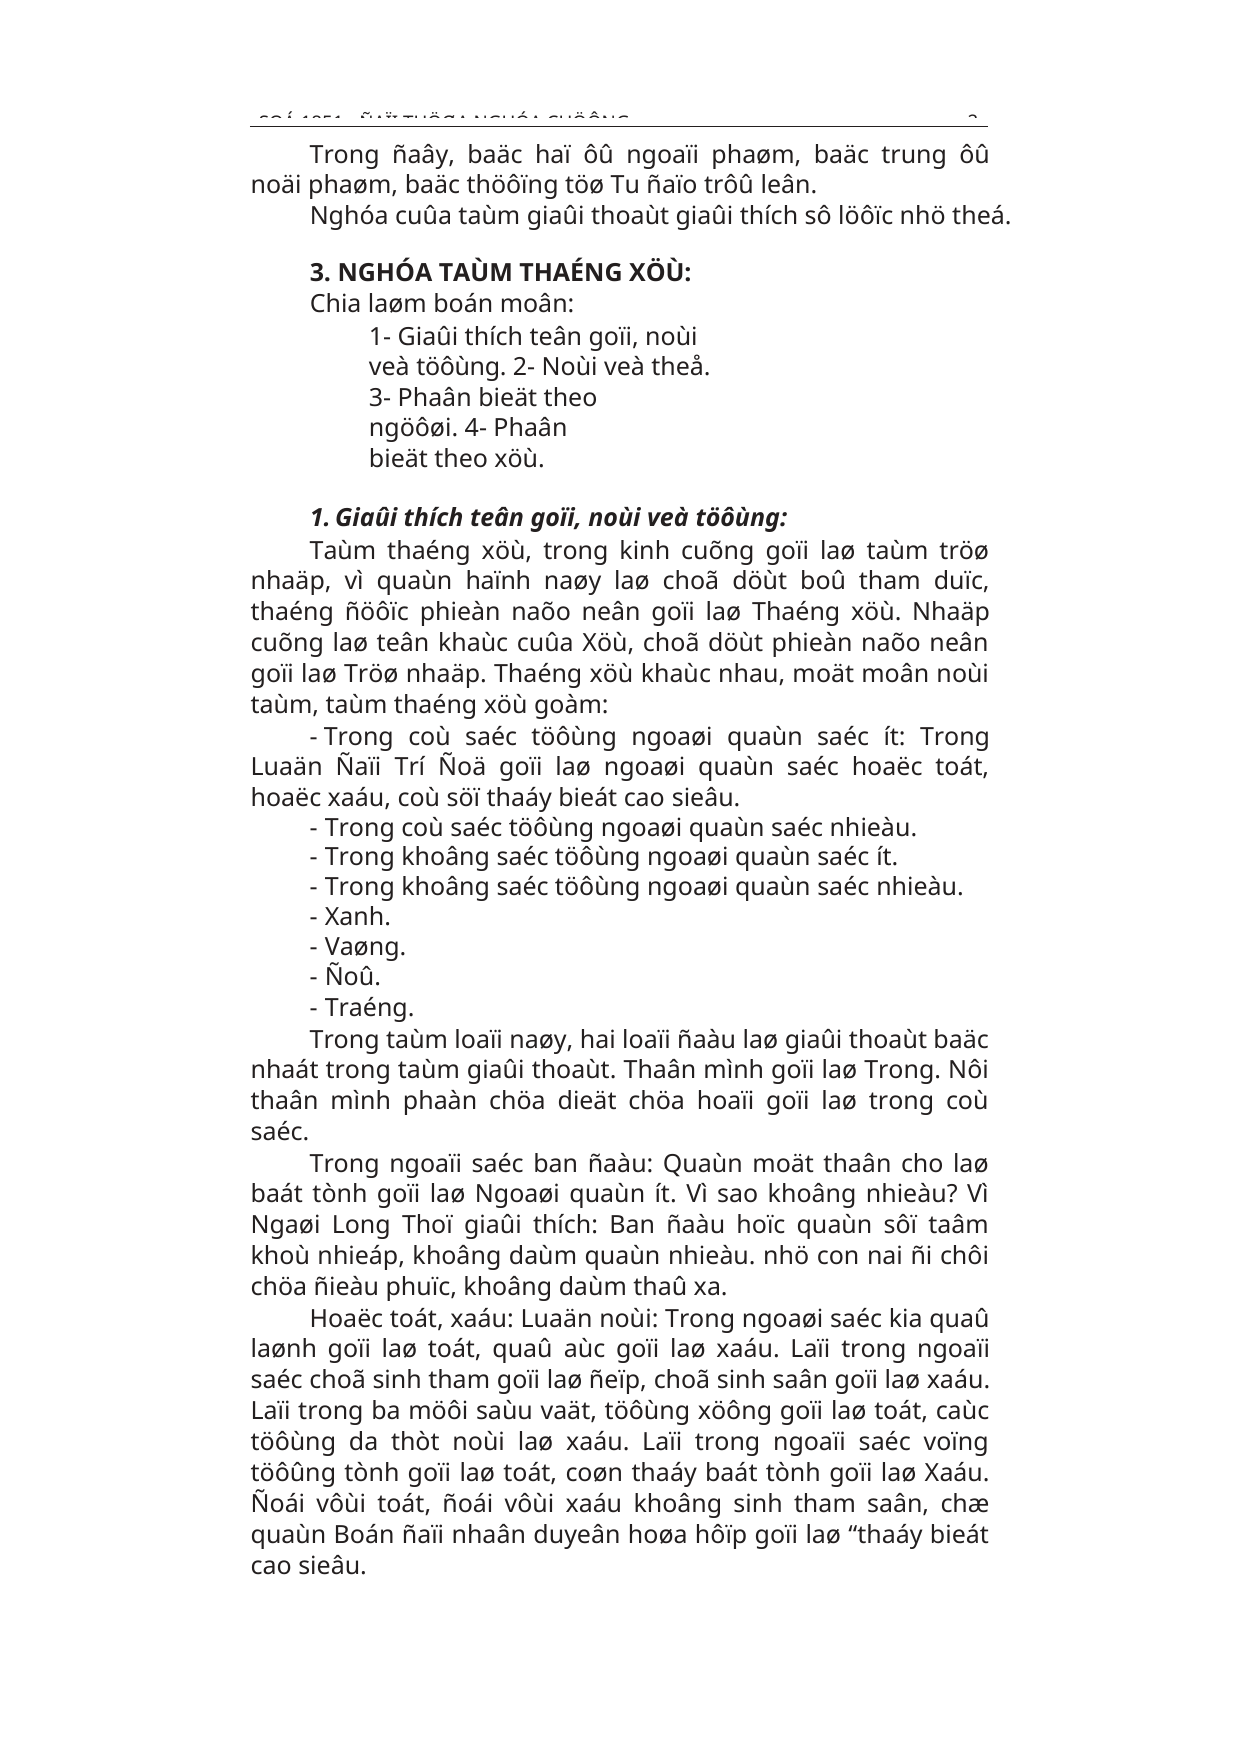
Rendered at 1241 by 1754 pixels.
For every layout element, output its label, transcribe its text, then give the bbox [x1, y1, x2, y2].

list Ñoû. [309, 962, 1092, 992]
list Trong coù saéc töôùng ngoaøi quaùn saéc nhieàu. [309, 814, 1092, 842]
list Trong coù saéc töôùng ngoaøi quaùn saéc ít: Trong Luaän Ñaïi Trí Ñoä goïi laø ngoaøi quaùn saéc hoaëc toát, hoaëc xaáu, coù söï thaáy bieát cao sieâu. [250, 721, 990, 814]
list Vaøng. [309, 932, 1092, 962]
list Trong khoâng saéc töôùng ngoaøi quaùn saéc nhieàu. [309, 872, 1092, 902]
text Hoaëc toát, xaáu: Luaän noùi: Trong ngoaøi saéc kia quaû laønh goïi laø toát, quaû aùc goïi laø xaáu. Laïi trong ngoaïi saéc choã sinh tham goïi laø ñeïp, choã sinh saân goïi laø xaáu. Laïi trong ba möôi saùu vaät, töôùng xöông goïi laø toát, caùc töôùng da thòt noùi laø xaáu. Laïi trong ngoaïi saéc voïng töôûng tònh goïi laø toát, coøn thaáy baát tònh goïi laø Xaáu. Ñoái vôùi toát, ñoái vôùi xaáu khoâng sinh tham saân, chæ quaùn Boán ñaïi nhaân duyeân hoøa hôïp goïi laø “thaáy bieát cao sieâu. [250, 1303, 990, 1582]
text Trong taùm loaïi naøy, hai loaïi ñaàu laø giaûi thoaùt baäc nhaát trong taùm giaûi thoaùt. Thaân mình goïi laø Trong. Nôi thaân mình phaàn chöa dieät chöa hoaïi goïi laø trong coù saéc. [250, 1024, 990, 1148]
text 1- Giaûi thích teân goïi, noùi veà töôùng. 2- Noùi veà theå. [369, 320, 729, 382]
list Traéng. [309, 992, 1092, 1022]
text Trong ñaây, baäc haï ôû ngoaïi phaøm, baäc trung ôû noäi phaøm, baäc thöôïng töø Tu ñaïo trôû leân. [250, 138, 990, 200]
text Chia laøm boán moân: [309, 288, 1092, 319]
text 3- Phaân bieät theo ngöôøi. 4- Phaân bieät theo xöù. [369, 382, 619, 475]
text Taùm thaéng xöù, trong kinh cuõng goïi laø taùm tröø nhaäp, vì quaùn haïnh naøy laø choã döùt boû tham duïc, thaéng ñöôïc phieàn naõo neân goïi laø Thaéng xöù. Nhaäp cuõng laø teân khaùc cuûa Xöù, choã döùt phieàn naõo neân goïi laø Tröø nhaäp. Thaéng xöù khaùc nhau, moät moân noùi taùm, taùm thaéng xöù goàm: [250, 535, 990, 721]
subtitle Giaûi thích teân goïi, noùi veà töôùng: [309, 501, 1092, 533]
list Trong khoâng saéc töôùng ngoaøi quaùn saéc ít. [309, 842, 1092, 872]
list Xanh. [309, 902, 1092, 932]
subtitle 3. NGHÓA TAÙM THAÉNG XÖÙ: [309, 255, 1092, 288]
text Trong ngoaïi saéc ban ñaàu: Quaùn moät thaân cho laø baát tònh goïi laø Ngoaøi quaùn ít. Vì sao khoâng nhieàu? Vì Ngaøi Long Thoï giaûi thích: Ban ñaàu hoïc quaùn sôï taâm khoù nhieáp, khoâng daùm quaùn nhieàu. nhö con nai ñi chôi chöa ñieàu phuïc, khoâng daùm thaû xa. [250, 1148, 990, 1303]
text Nghóa cuûa taùm giaûi thoaùt giaûi thích sô löôïc nhö theá. [309, 200, 1092, 231]
